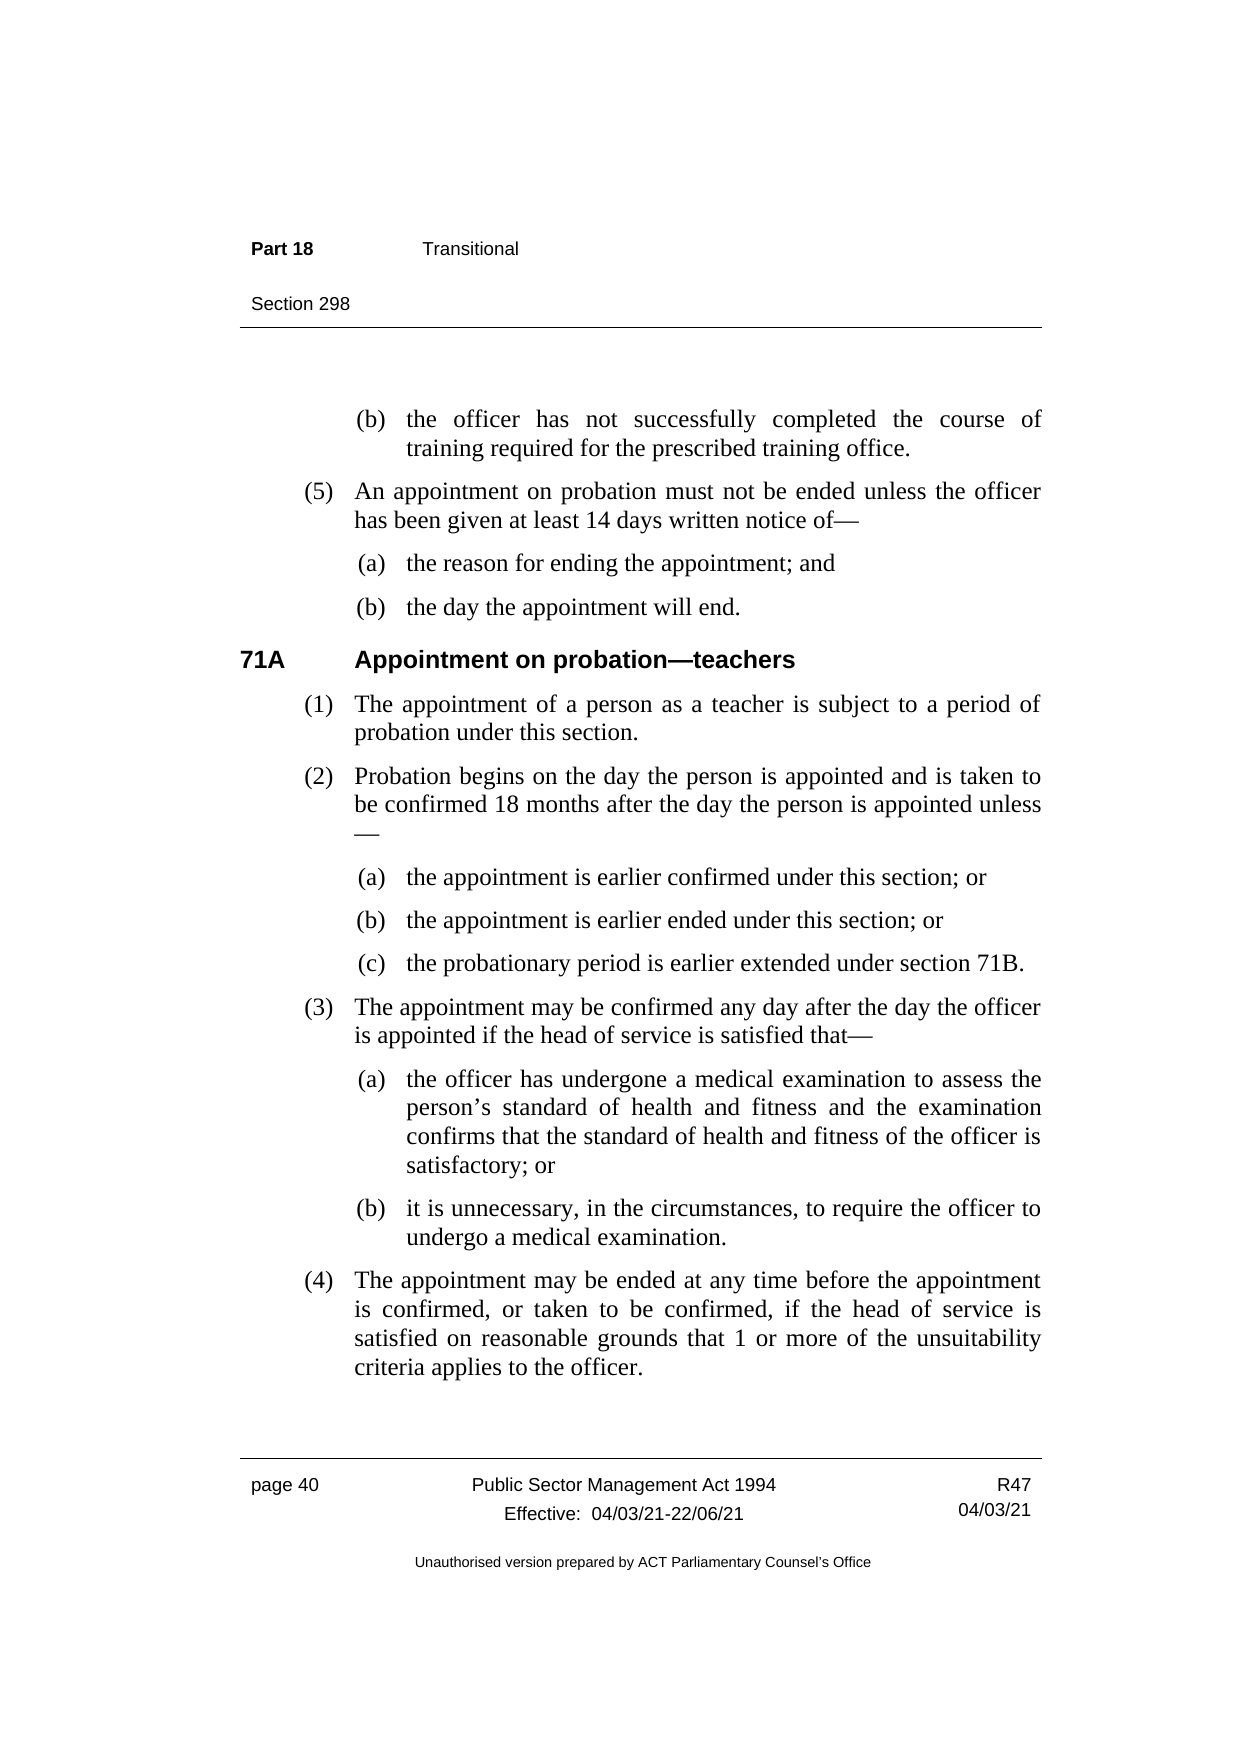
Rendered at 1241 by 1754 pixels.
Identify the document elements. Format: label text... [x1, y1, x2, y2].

text (1) The appointment of a person as a teacher is subject to a period of probation under this section. [239, 689, 1042, 746]
text (c) the probationary period is earlier extended under section 71B. [239, 948, 1042, 977]
text (b) the appointment is earlier ended under this section; or [239, 905, 1042, 934]
text (2) Probation begins on the day the person is appointed and is taken to be confirmed 18 months after the day the person is appointed unless— [239, 761, 1042, 847]
text (3) The appointment may be confirmed any day after the day the officer is appointed if the head of service is satisfied that— [239, 992, 1042, 1049]
text (4) The appointment may be ended at any time before the appointment is confirmed, or taken to be confirmed, if the head of service is satisfied on reasonable grounds that 1 or more of the unsuitability criteria applies to the officer. [239, 1265, 1042, 1380]
text (b) it is unnecessary, in the circumstances, to require the officer to undergo a medical examination. [239, 1193, 1042, 1251]
text (a) the reason for ending the appointment; and [239, 548, 1042, 577]
text (5) An appointment on probation must not be ended unless the officer has been given at least 14 days written notice of— [239, 476, 1042, 534]
text 71A Appointment on probation—teachers [239, 645, 1042, 674]
text (b) the officer has not successfully completed the course of training required for the prescribed training office. [239, 404, 1042, 462]
text (a) the appointment is earlier confirmed under this section; or [239, 862, 1042, 890]
text (a) the officer has undergone a medical examination to assess the person’s standard of health and fitness and the examination confirms that the standard of health and fitness of the officer is satisfactory; or [239, 1064, 1042, 1179]
text (b) the day the appointment will end. [239, 592, 1042, 620]
